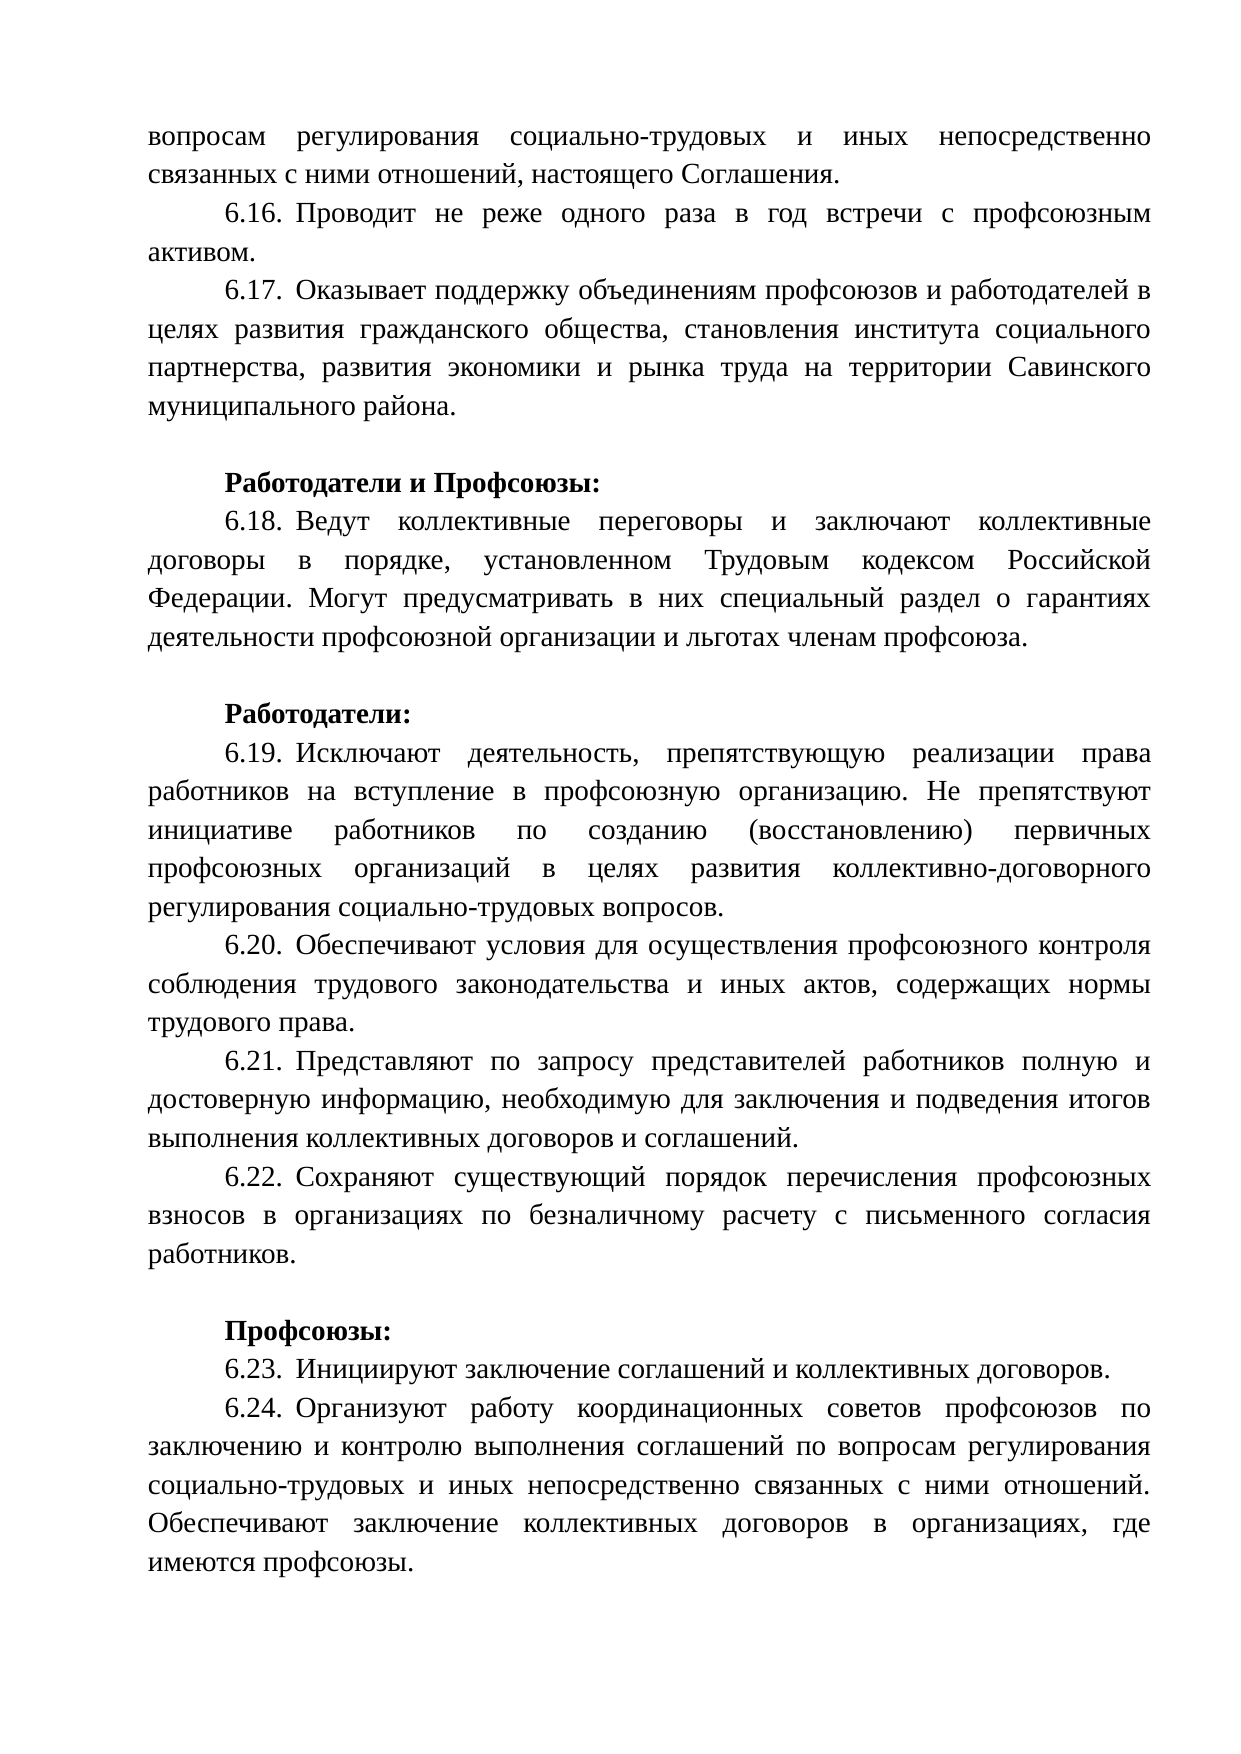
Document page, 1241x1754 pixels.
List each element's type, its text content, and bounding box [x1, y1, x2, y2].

text Профсоюзы: [148, 1313, 1152, 1346]
list Представляют по запросу представителей работников полную и достоверную информацию, необходимую для заключения и подведения итогов выполнения коллективных договоров и соглашений. [148, 1043, 1152, 1154]
list Исключают деятельность, препятствующую реализации права работников на вступление в профсоюзную организацию. Не препятствуют инициативе работников по созданию (восстановлению) первичных профсоюзных организаций в целях развития коллективно-договорного регулирования социально-трудовых вопросов. [148, 735, 1152, 922]
list Оказывает поддержку объединениям профсоюзов и работодателей в целях развития гражданского общества, становления института социального партнерства, развития экономики и рынка труда на территории Савинского муниципального района. [148, 272, 1152, 421]
list Ведут коллективные переговоры и заключают коллективные договоры в порядке, установленном Трудовым кодексом Российской Федерации. Могут предусматривать в них специальный раздел о гарантиях деятельности профсоюзной организации и льготах членам профсоюза. [148, 503, 1152, 653]
text Работодатели и Профсоюзы: [148, 465, 1152, 498]
list Проводит не реже одного раза в год встречи с профсоюзным активом. [148, 195, 1152, 267]
list Организуют работу координационных советов профсоюзов по заключению и контролю выполнения соглашений по вопросам регулирования социально-трудовых и иных непосредственно связанных с ними отношений. Обеспечивают заключение коллективных договоров в организациях, где имеются профсоюзы. [148, 1390, 1152, 1578]
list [148, 118, 1152, 190]
text Работодатели: [148, 696, 1152, 730]
list Сохраняют существующий порядок перечисления профсоюзных взносов в организациях по безналичному расчету с письменного согласия работников. [148, 1159, 1152, 1269]
list Обеспечивают условия для осуществления профсоюзного контроля соблюдения трудового законодательства и иных актов, содержащих нормы трудового права. [148, 927, 1152, 1038]
list Инициируют заключение соглашений и коллективных договоров. [148, 1351, 1152, 1385]
